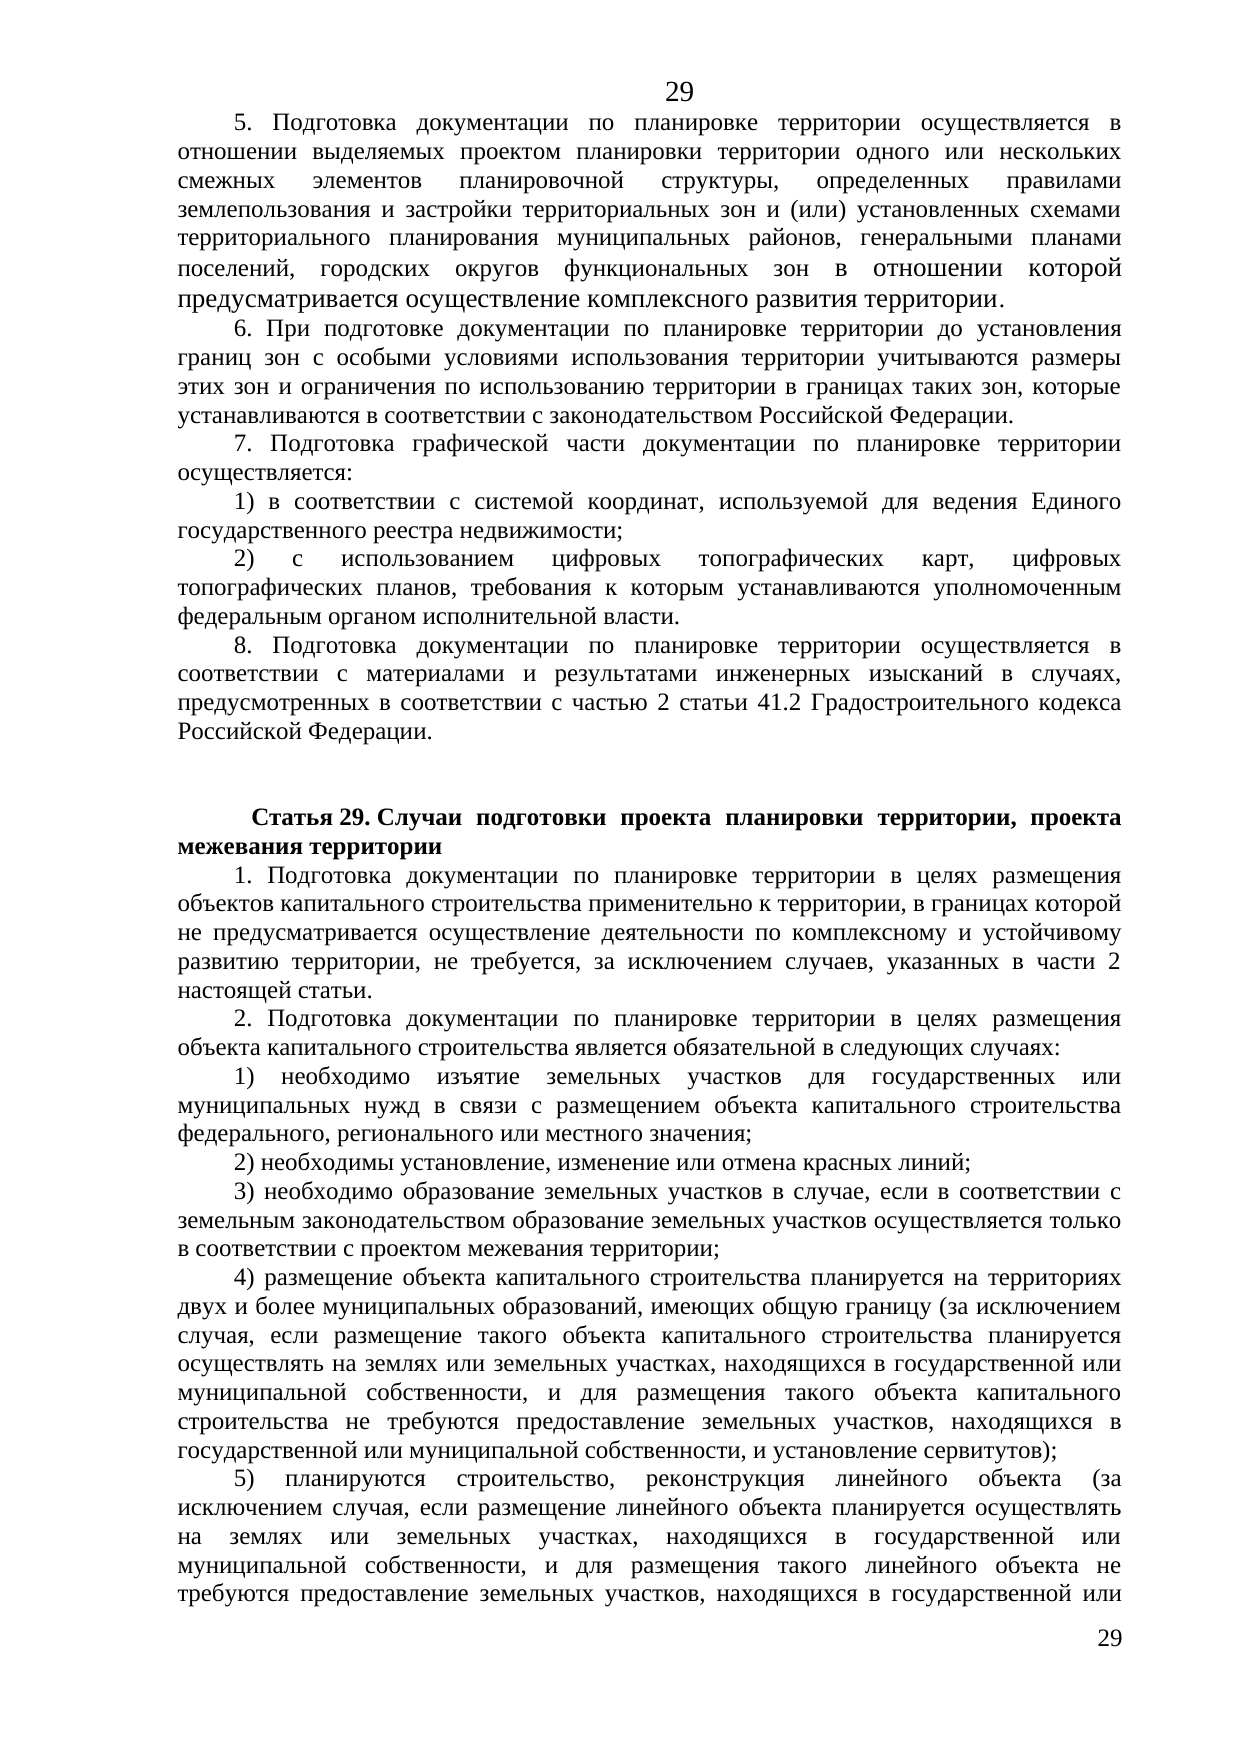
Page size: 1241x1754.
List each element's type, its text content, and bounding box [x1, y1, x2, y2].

text Статья 29. Случаи подготовки проекта планировки территории, проекта межевания территории [177, 802, 1122, 860]
text 1) необходимо изъятие земельных участков для государственных или муниципальных нужд в связи с размещением объекта капитального строительства федерального, регионального или местного значения; [177, 1061, 1122, 1147]
text 2) с использованием цифровых топографических карт, цифровых топографических планов, требования к которым устанавливаются уполномоченным федеральным органом исполнительной власти. [177, 543, 1122, 630]
text 1. Подготовка документации по планировке территории в целях размещения объектов капитального строительства применительно к территории, в границах которой не предусматривается осуществление деятельности по комплексному и устойчивому развитию территории, не требуется, за исключением случаев, указанных в части 2 настоящей статьи. [177, 860, 1122, 1003]
text 3) необходимо образование земельных участков в случае, если в соответствии с земельным законодательством образование земельных участков осуществляется только в соответствии с проектом межевания территории; [177, 1176, 1122, 1262]
text 1) в соответствии с системой координат, используемой для ведения Единого государственного реестра недвижимости; [177, 486, 1122, 543]
text 7. Подготовка графической части документации по планировке территории осуществляется: [177, 428, 1122, 486]
text 6. При подготовке документации по планировке территории до установления границ зон с особыми условиями использования территории учитываются размеры этих зон и ограничения по использованию территории в границах таких зон, которые устанавливаются в соответствии с законодательством Российской Федерации. [177, 313, 1122, 428]
text 5. Подготовка документации по планировке территории осуществляется в отношении выделяемых проектом планировки территории одного или нескольких смежных элементов планировочной структуры, определенных правилами землепользования и застройки территориальных зон и (или) установленных схемами территориального планирования муниципальных районов, генеральными планами поселений, городских округов функциональных зон в отношении которой предусматривается осуществление комплексного развития территории. [177, 107, 1122, 313]
text 2. Подготовка документации по планировке территории в целях размещения объекта капитального строительства является обязательной в следующих случаях: [177, 1003, 1122, 1061]
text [177, 1463, 1122, 1607]
text 8. Подготовка документации по планировке территории осуществляется в соответствии с материалами и результатами инженерных изысканий в случаях, предусмотренных в соответствии с частью 2 статьи 41.2 Градостроительного кодекса Российской Федерации. [177, 630, 1122, 745]
text 4) размещение объекта капитального строительства планируется на территориях двух и более муниципальных образований, имеющих общую границу (за исключением случая, если размещение такого объекта капитального строительства планируется осуществлять на землях или земельных участках, находящихся в государственной или муниципальной собственности, и для размещения такого объекта капитального строительства не требуются предоставление земельных участков, находящихся в государственной или муниципальной собственности, и установление сервитутов); [177, 1262, 1122, 1463]
text 2) необходимы установление, изменение или отмена красных линий; [177, 1147, 1122, 1176]
